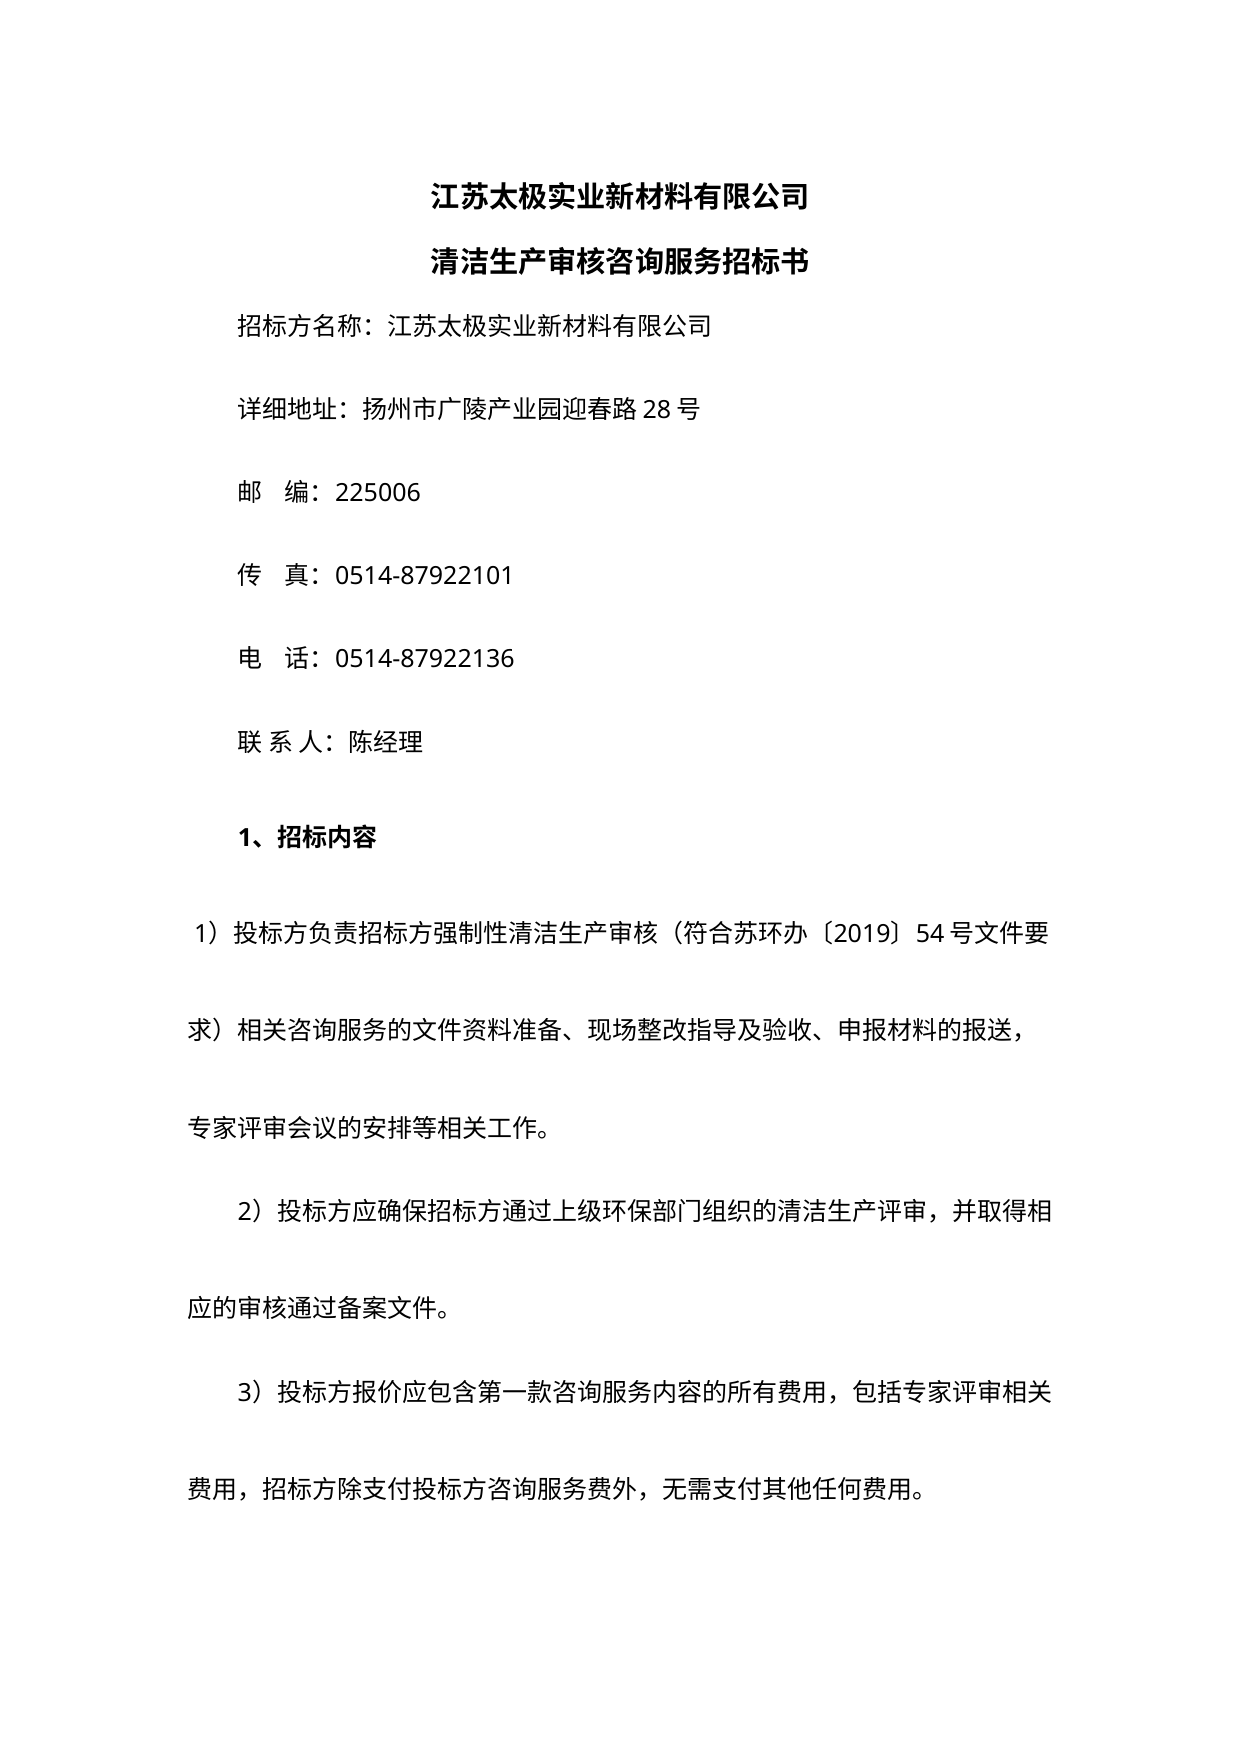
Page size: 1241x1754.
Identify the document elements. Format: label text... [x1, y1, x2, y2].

text 联 系 人：陈经理 [187, 708, 1053, 773]
list 投标方应确保招标方通过上级环保部门组织的清洁生产评审，并取得相应的审核通过备案文件。 [187, 1177, 1053, 1339]
list 招标内容 [187, 803, 1053, 868]
text 1）投标方负责招标方强制性清洁生产审核（符合苏环办〔2019〕54号文件要求）相关咨询服务的文件资料准备、现场整改指导及验收、申报材料的报送，专家评审会议的安排等相关工作。 [187, 899, 1053, 1159]
text 详细地址：扬州市广陵产业园迎春路28号 [187, 375, 1053, 440]
text 传 真：0514-87922101 [187, 541, 1053, 606]
text 电 话：0514-87922136 [187, 624, 1053, 689]
text 江苏太极实业新材料有限公司 [187, 162, 1053, 227]
text 邮 编：225006 [187, 458, 1053, 523]
list 投标方报价应包含第一款咨询服务内容的所有费用，包括专家评审相关费用，招标方除支付投标方咨询服务费外，无需支付其他任何费用。 [187, 1358, 1053, 1520]
text 招标方名称：江苏太极实业新材料有限公司 [187, 292, 1053, 357]
text 清洁生产审核咨询服务招标书 [187, 227, 1053, 292]
